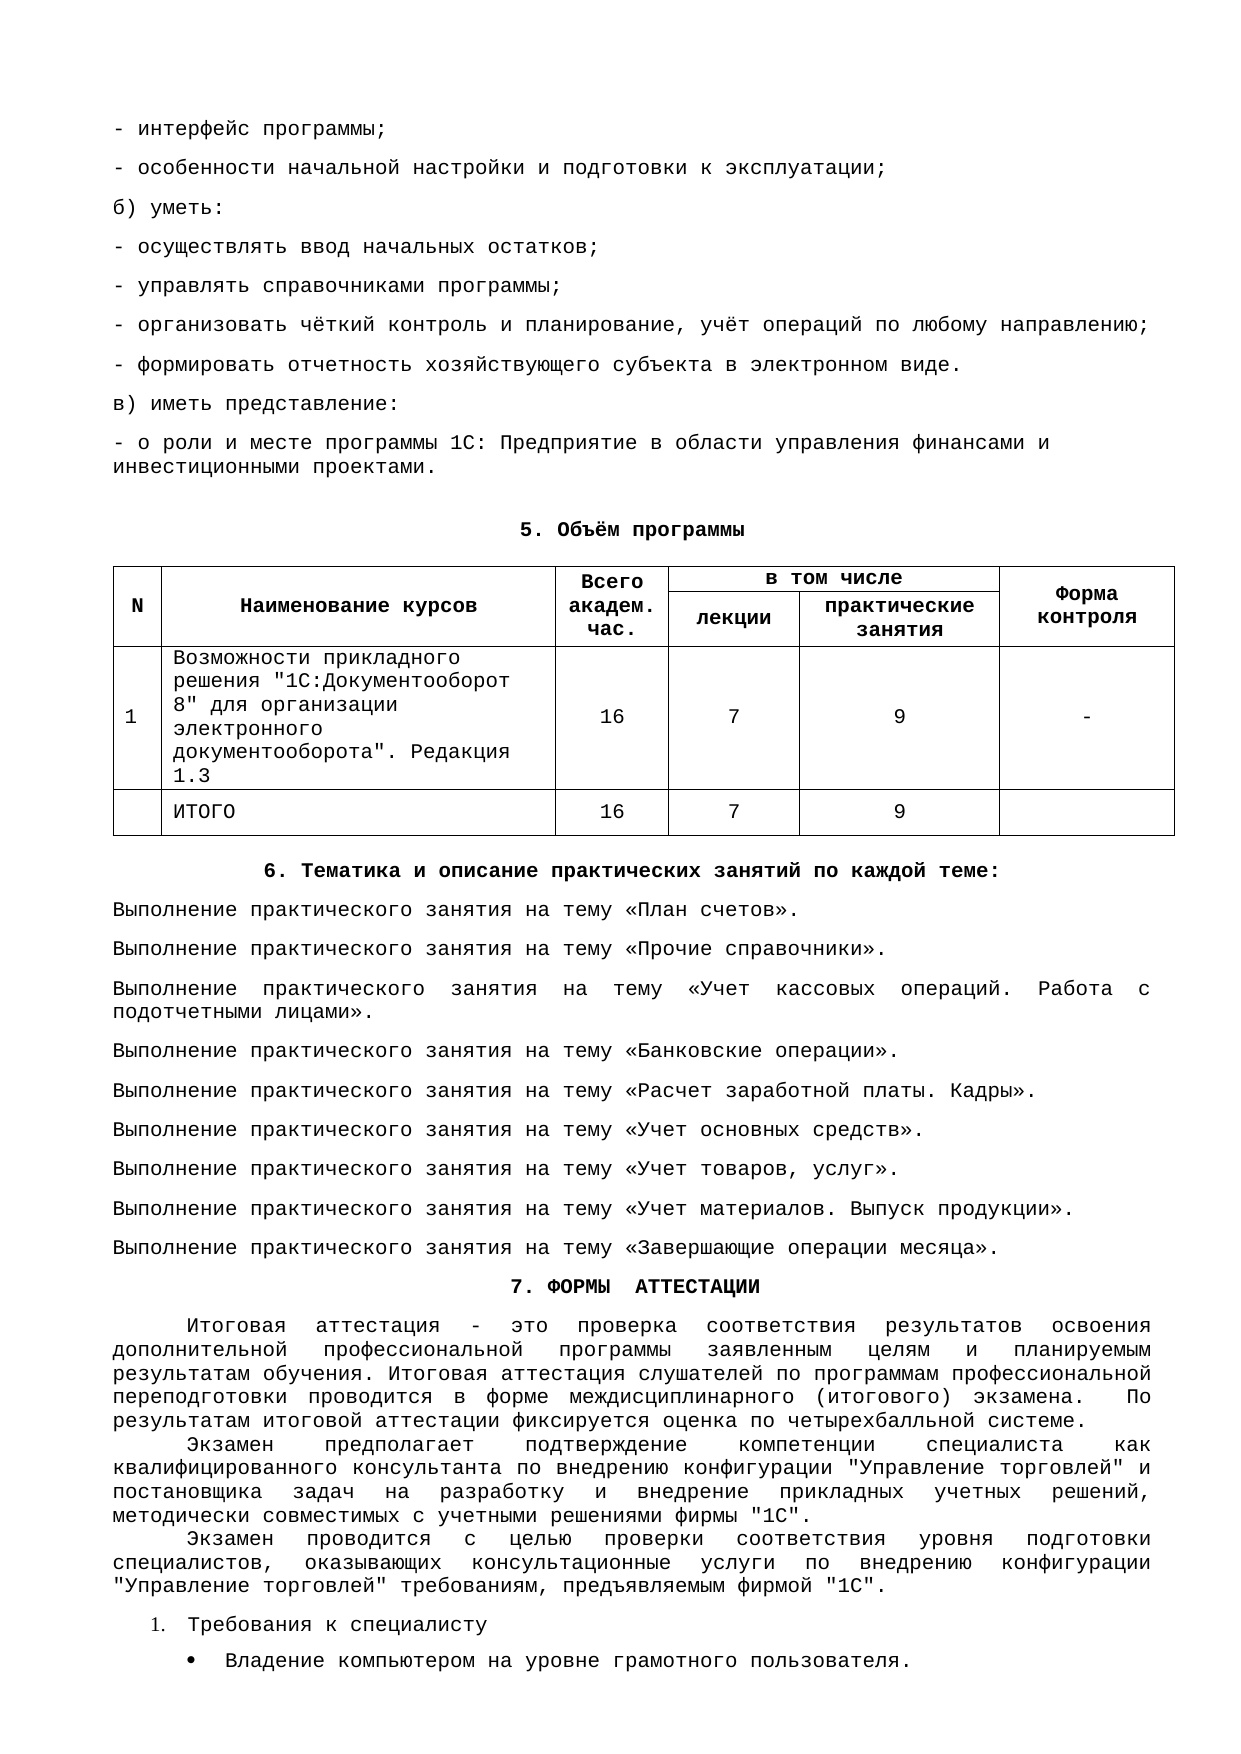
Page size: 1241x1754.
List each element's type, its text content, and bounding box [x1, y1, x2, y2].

text - о роли и месте программы 1С: Предприятие в области управления финансами и инвестиционными проектами. [112, 432, 1152, 479]
table_header N [114, 567, 161, 646]
table_cell 9 [800, 647, 999, 789]
text 5. Объём программы [112, 519, 1152, 542]
table_cell 16 [556, 647, 668, 789]
table_cell 1 [114, 647, 161, 789]
table_cell Возможности прикладного решения "1С:Документооборот 8" для организации электронного документооборота". Редакция 1.3 [162, 647, 555, 789]
text Выполнение практического занятия на тему «Учет кассовых операций. Работа с подотчетными лицами». [112, 978, 1152, 1025]
table_header в том числе [669, 567, 999, 591]
table_cell практические занятия [800, 592, 999, 646]
subtitle Требования к специалисту [150, 1612, 1152, 1637]
table_header Всего академ. час. [556, 567, 668, 646]
text Выполнение практического занятия на тему «Учет материалов. Выпуск продукции». [112, 1198, 1152, 1221]
table_cell 9 [800, 790, 999, 835]
text б) уметь: [112, 197, 1152, 220]
text Выполнение практического занятия на тему «Учет основных средств». [112, 1119, 1152, 1143]
text - формировать отчетность хозяйствующего субъекта в электронном виде. [112, 354, 1152, 377]
text - интерфейс программы; [112, 118, 1152, 142]
text Выполнение практического занятия на тему «Расчет заработной платы. Кадры». [112, 1080, 1152, 1103]
table_cell ИТОГО [162, 790, 555, 835]
table_cell [114, 790, 161, 835]
text Экзамен предполагает подтверждение компетенции специалиста как квалифицированного консультанта по внедрению конфигурации "Управление торговлей" и постановщика задач на разработку и внедрение прикладных учетных решений, методически совместимых с учетными решениями фирмы "1". [112, 1434, 1152, 1528]
text 6. Тематика и описание практических занятий по каждой теме: [112, 860, 1152, 883]
text Выполнение практического занятия на тему «План счетов». [112, 899, 1152, 923]
table_cell лекции [669, 592, 799, 646]
text Выполнение практического занятия на тему «Прочие справочники». [112, 938, 1152, 962]
text 7. ФОРМЫ АТТЕСТАЦИИ [112, 1276, 1152, 1300]
text Итоговая аттестация - это проверка соответствия результатов освоения дополнительной профессиональной программы заявленным целям и планируемым результатам обучения. Итоговая аттестация слушателей по программам профессиональной переподготовки проводится в форме междисциплинарного (итогового) экзамена. По результатам итоговой аттестации фиксируется оценка по четырехбалльной системе. [112, 1315, 1152, 1434]
table_header Наименование курсов [162, 567, 555, 646]
text Выполнение практического занятия на тему «Учет товаров, услуг». [112, 1158, 1152, 1182]
text - организовать чёткий контроль и планирование, учёт операций по любому направлению; [112, 314, 1152, 338]
table_cell - [1000, 647, 1174, 789]
text в) иметь представление: [112, 393, 1152, 417]
table_cell 16 [556, 790, 668, 835]
text - управлять справочниками программы; [112, 275, 1152, 299]
table_cell [1000, 790, 1174, 835]
table_cell 7 [669, 790, 799, 835]
text Выполнение практического занятия на тему «Завершающие операции месяца». [112, 1237, 1152, 1261]
table_cell 7 [669, 647, 799, 789]
table_header Форма контроля [1000, 567, 1174, 646]
text Экзамен проводится с целью проверки соответствия уровня подготовки специалистов, оказывающих консультационные услуги по внедрению конфигурации "Управление торговлей" требованиям, предъявляемым фирмой "1". [112, 1528, 1152, 1599]
list Владение компьютером на уровне грамотного пользователя. [187, 1650, 1152, 1673]
text - особенности начальной настройки и подготовки к эксплуатации; [112, 157, 1152, 181]
text - осуществлять ввод начальных остатков; [112, 236, 1152, 259]
text Выполнение практического занятия на тему «Банковские операции». [112, 1041, 1152, 1064]
